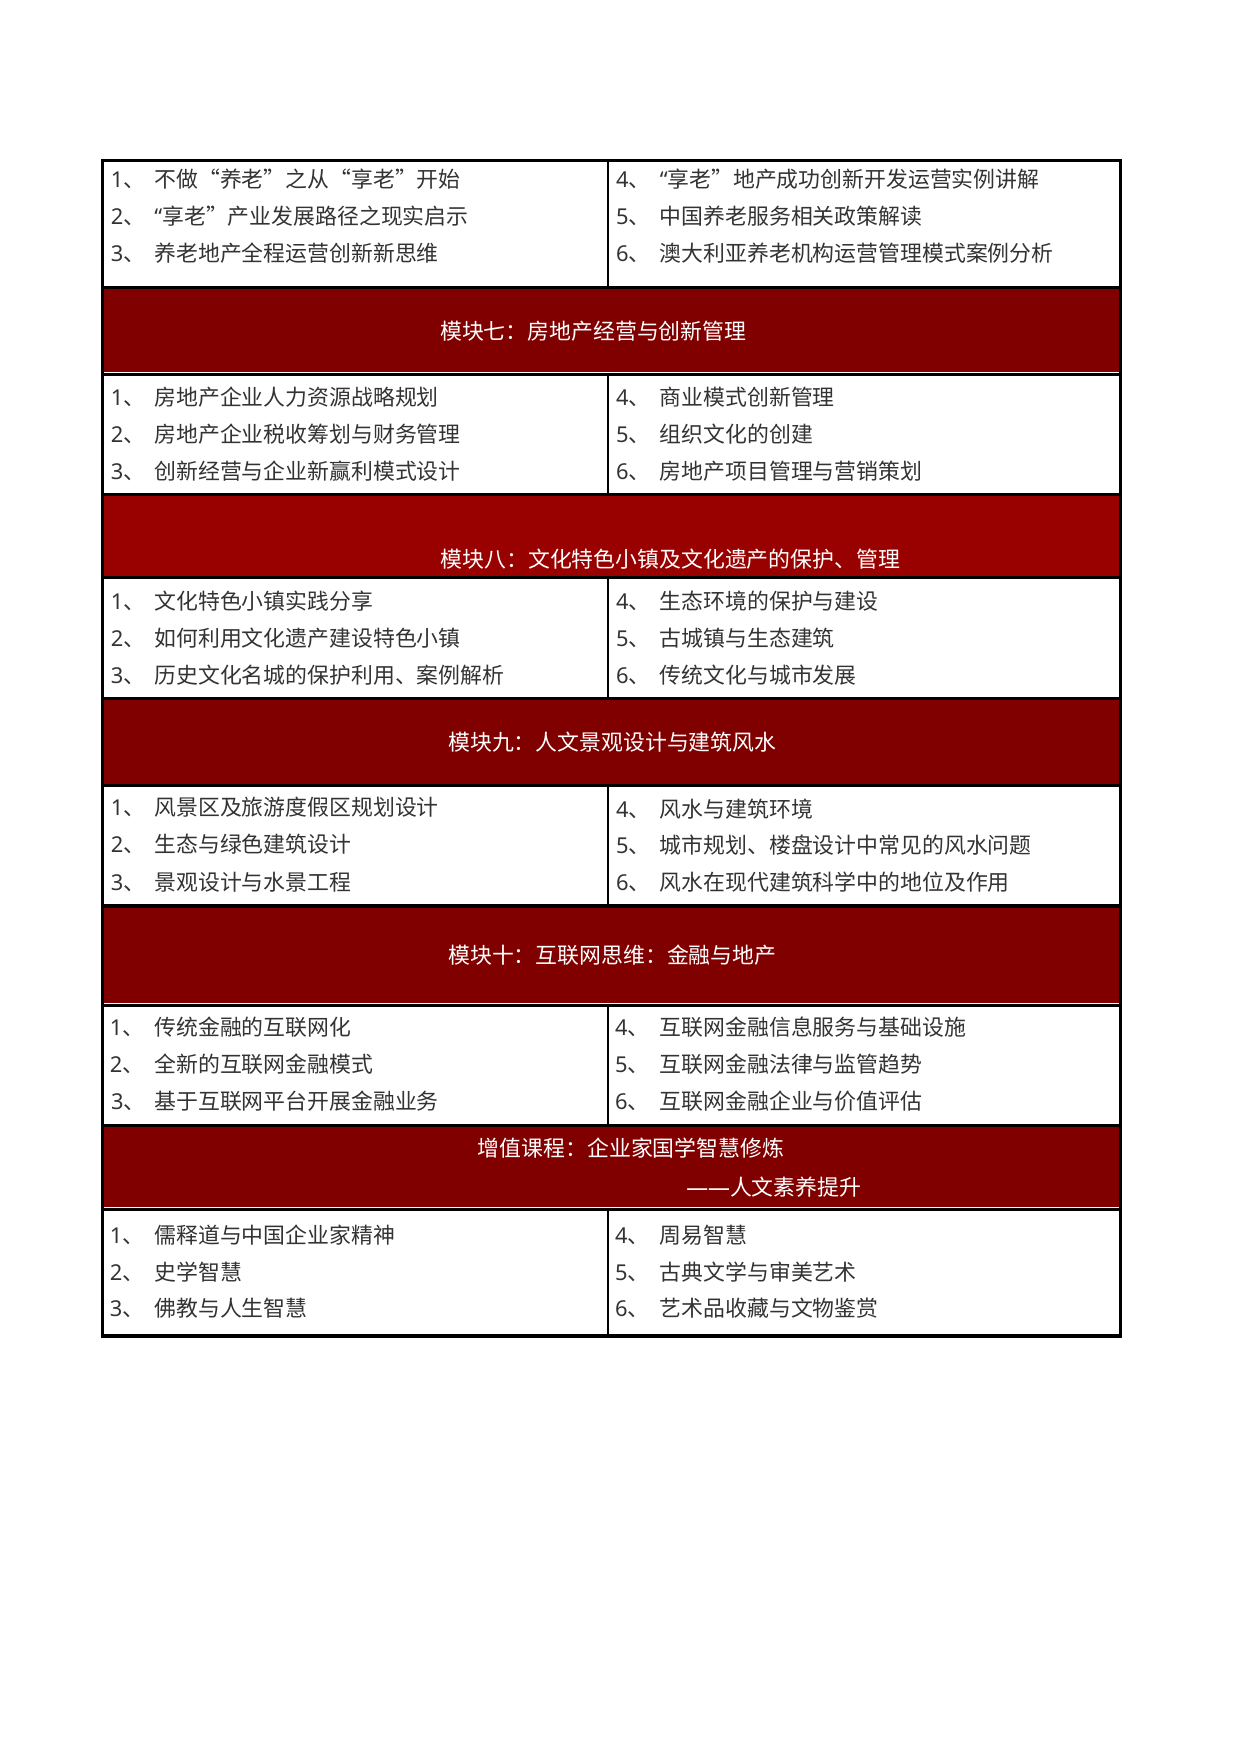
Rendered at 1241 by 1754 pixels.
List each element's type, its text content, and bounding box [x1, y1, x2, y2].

table_cell 房地产企业人力资源战略规划 房地产企业税收筹划与财务管理 创新经营与企业新赢利模式设计 [104, 376, 607, 493]
table_cell 传统金融的互联网化 全新的互联网金融模式 基于互联网平台开展金融业务 [104, 1007, 607, 1124]
table_cell 商业模式创新管理 组织文化的创建 房地产项目管理与营销策划 [609, 376, 1119, 493]
table_cell 模块九：人文景观设计与建筑风水 [104, 700, 1119, 784]
table_cell 模块十：互联网思维：金融与地产 [104, 908, 1119, 1003]
table_cell 不做“养老”之从“享老”开始 “享老”产业发展路径之现实启示 养老地产全程运营创新新思维 [104, 162, 607, 286]
table_cell 模块七：房地产经营与创新管理 [104, 289, 1119, 372]
table_cell 生态环境的保护与建设 古城镇与生态建筑 传统文化与城市发展 [609, 579, 1119, 697]
table_cell 儒释道与中国企业家精神 史学智慧 佛教与人生智慧 [104, 1211, 607, 1334]
table_cell 周易智慧 古典文学与审美艺术 艺术品收藏与文物鉴赏 [609, 1211, 1119, 1334]
table_cell 互联网金融信息服务与基础设施 互联网金融法律与监管趋势 互联网金融企业与价值评估 [609, 1007, 1119, 1124]
table_cell 增值课程：企业家国学智慧修炼 ——人文素养提升 [104, 1127, 1119, 1207]
table_cell “享老”地产成功创新开发运营实例讲解 中国养老服务相关政策解读 澳大利亚养老机构运营管理模式案例分析 [609, 162, 1119, 286]
table_cell 文化特色小镇实践分享 如何利用文化遗产建设特色小镇 历史文化名城的保护利用、案例解析 [104, 579, 607, 697]
table_cell 风景区及旅游度假区规划设计 生态与绿色建筑设计 景观设计与水景工程 [104, 787, 607, 904]
table_cell 风水与建筑环境 城市规划、楼盘设计中常见的风水问题 风水在现代建筑科学中的地位及作用 [609, 787, 1119, 904]
table_cell 模块八：文化特色小镇及文化遗产的保护、管理 [104, 496, 1119, 576]
